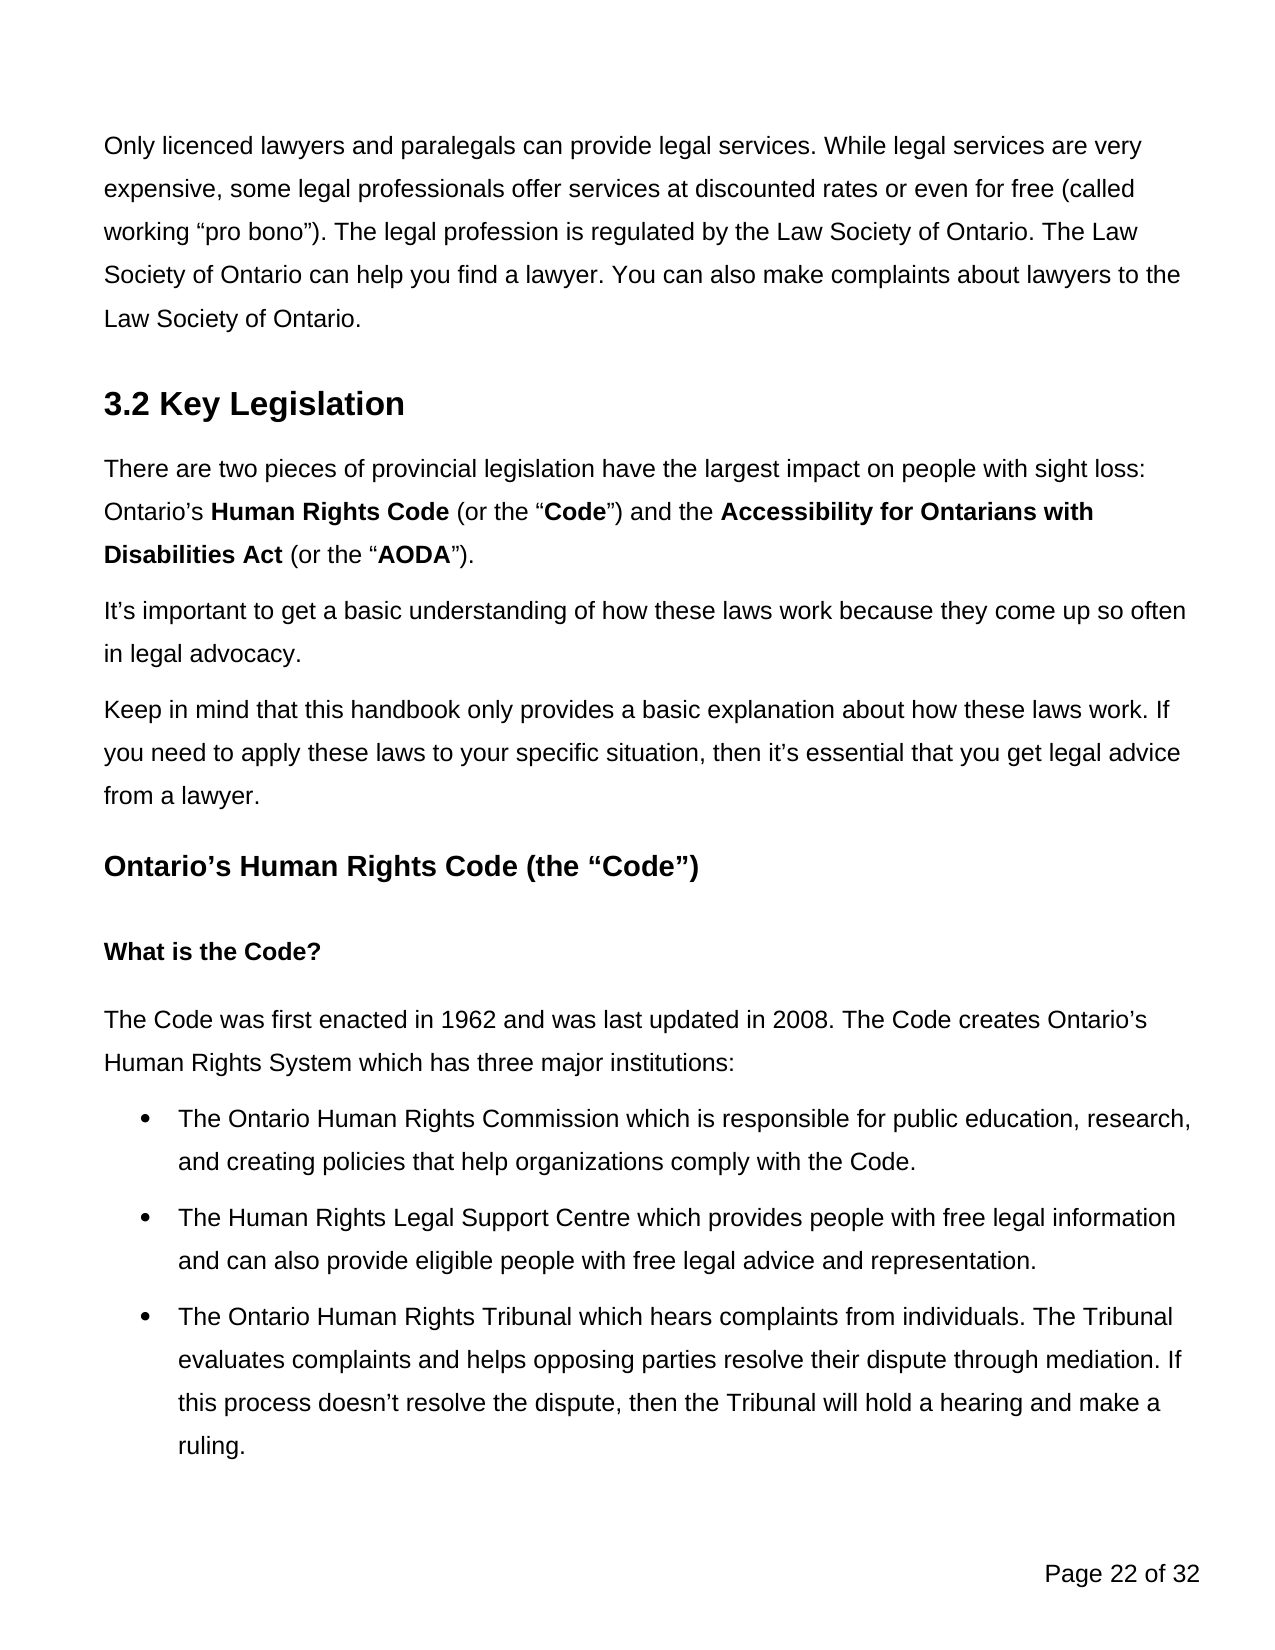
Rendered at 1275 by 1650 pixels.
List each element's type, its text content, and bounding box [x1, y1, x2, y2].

text Only licenced lawyers and paralegals can provide legal services. While legal services are very expensive, some legal professionals offer services at discounted rates or even for free (called working “pro bono”). The legal profession is regulated by the Law Society of Ontario. The Law Society of Ontario can help you find a lawyer. You can also make complaints about lawyers to the Law Society of Ontario. [103, 131, 1200, 332]
text It’s important to get a basic understanding of how these laws work because they come up so often in legal advocacy. [103, 596, 1200, 668]
subtitle What is the Code? [103, 937, 1200, 966]
text Keep in mind that this handbook only provides a basic explanation about how these laws work. If you need to apply these laws to your specific situation, then it’s essential that you get legal advice from a lawyer. [103, 695, 1200, 810]
list The Ontario Human Rights Commission which is responsible for public education, research, and creating policies that help organizations comply with the Code. [141, 1104, 1200, 1176]
subtitle Ontario’s Human Rights Code (the “Code”) [103, 849, 1200, 883]
list The Ontario Human Rights Tribunal which hears complaints from individuals. The Tribunal evaluates complaints and helps opposing parties resolve their dispute through mediation. If this process doesn’t resolve the dispute, then the Tribunal will hold a hearing and make a ruling. [141, 1302, 1200, 1460]
text There are two pieces of provincial legislation have the largest impact on people with sight loss: Ontario’s Human Rights Code (or the “Code”) and the Accessibility for Ontarians with Disabilities Act (or the “AODA”). [103, 454, 1200, 569]
text The Code was first enacted in 1962 and was last updated in 2008. The Code creates Ontario’s Human Rights System which has three major institutions: [103, 1005, 1200, 1077]
list The Human Rights Legal Support Centre which provides people with free legal information and can also provide eligible people with free legal advice and representation. [141, 1203, 1200, 1275]
subtitle 3.2 Key Legislation [103, 384, 1200, 423]
